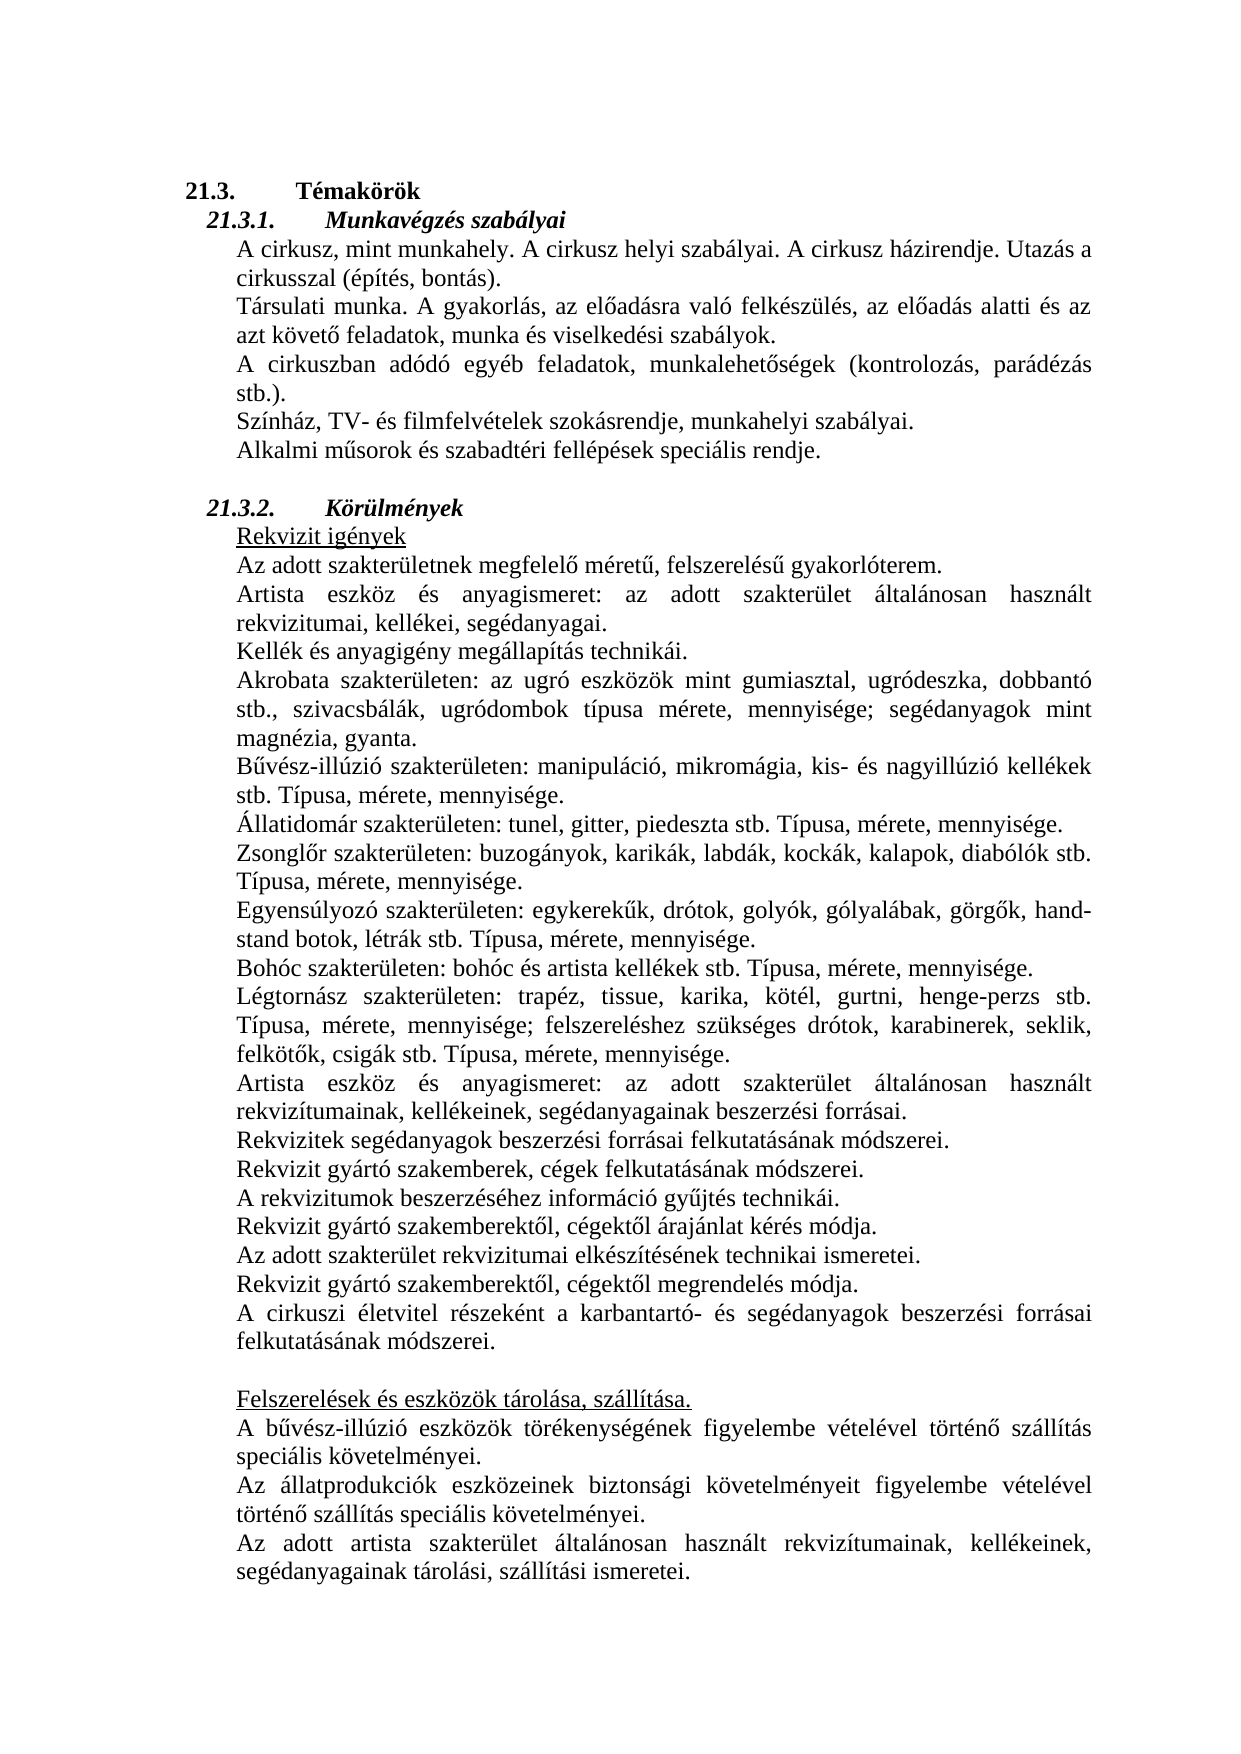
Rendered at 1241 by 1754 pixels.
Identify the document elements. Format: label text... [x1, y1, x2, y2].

text A cirkuszban adódó egyéb feladatok, munkalehetőségek (kontrolozás, parádézás stb.). [236, 349, 1093, 406]
text Alkalmi műsorok és szabadtéri fellépések speciális rendje. [236, 435, 1093, 464]
list Témakörök [185, 176, 1093, 205]
list Munkavégzés szabályai [207, 205, 1093, 234]
text Rekvizitek segédanyagok beszerzési forrásai felkutatásának módszerei. [236, 1125, 1093, 1154]
text Az adott artista szakterület általánosan használt rekvizítumainak, kellékeinek, segédanyagainak tárolási, szállítási ismeretei. [236, 1528, 1093, 1585]
text Kellék és anyagigény megállapítás technikái. [236, 636, 1093, 665]
text Rekvizit gyártó szakemberektől, cégektől árajánlat kérés módja. [236, 1211, 1093, 1240]
text Bűvész-illúzió szakterületen: manipuláció, mikromágia, kis- és nagyillúzió kellékek stb. Típusa, mérete, mennyisége. [236, 751, 1093, 809]
text Színház, TV- és filmfelvételek szokásrendje, munkahelyi szabályai. [236, 406, 1093, 435]
text Bohóc szakterületen: bohóc és artista kellékek stb. Típusa, mérete, mennyisége. [236, 953, 1093, 981]
text Egyensúlyozó szakterületen: egykerekűk, drótok, golyók, gólyalábak, görgők, hand-stand botok, létrák stb. Típusa, mérete, mennyisége. [236, 895, 1093, 953]
text Artista eszköz és anyagismeret: az adott szakterület általánosan használt rekvizitumai, kellékei, segédanyagai. [236, 579, 1093, 636]
text Zsonglőr szakterületen: buzogányok, karikák, labdák, kockák, kalapok, diabólók stb. Típusa, mérete, mennyisége. [236, 838, 1093, 895]
text Rekvizit gyártó szakemberek, cégek felkutatásának módszerei. [236, 1154, 1093, 1183]
list Körülmények [207, 493, 1093, 521]
text A rekvizitumok beszerzéséhez információ gyűjtés technikái. [236, 1183, 1093, 1211]
text A cirkusz, mint munkahely. A cirkusz helyi szabályai. A cirkusz házirendje. Utazás a cirkusszal (építés, bontás). [236, 234, 1093, 291]
text Légtornász szakterületen: trapéz, tissue, karika, kötél, gurtni, henge-perzs stb. Típusa, mérete, mennyisége; felszereléshez szükséges drótok, karabinerek, seklik, felkötők, csigák stb. Típusa, mérete, mennyisége. [236, 981, 1093, 1068]
text Társulati munka. A gyakorlás, az előadásra való felkészülés, az előadás alatti és az azt követő feladatok, munka és viselkedési szabályok. [236, 291, 1093, 349]
text A bűvész-illúzió eszközök törékenységének figyelembe vételével történő szállítás speciális követelményei. [236, 1413, 1093, 1470]
text Akrobata szakterületen: az ugró eszközök mint gumiasztal, ugródeszka, dobbantó stb., szivacsbálák, ugródombok típusa mérete, mennyisége; segédanyagok mint magnézia, gyanta. [236, 665, 1093, 751]
text Rekvizit igények [236, 521, 1093, 550]
text Artista eszköz és anyagismeret: az adott szakterület általánosan használt rekvizítumainak, kellékeinek, segédanyagainak beszerzési forrásai. [236, 1068, 1093, 1125]
text Állatidomár szakterületen: tunel, gitter, piedeszta stb. Típusa, mérete, mennyisége. [236, 809, 1093, 838]
text Az adott szakterületnek megfelelő méretű, felszerelésű gyakorlóterem. [236, 550, 1093, 579]
text Az állatprodukciók eszközeinek biztonsági követelményeit figyelembe vételével történő szállítás speciális követelményei. [236, 1470, 1093, 1528]
text Rekvizit gyártó szakemberektől, cégektől megrendelés módja. [236, 1269, 1093, 1298]
text A cirkuszi életvitel részeként a karbantartó- és segédanyagok beszerzési forrásai felkutatásának módszerei. [236, 1298, 1093, 1355]
text Felszerelések és eszközök tárolása, szállítása. [236, 1384, 1093, 1413]
text Az adott szakterület rekvizitumai elkészítésének technikai ismeretei. [236, 1240, 1093, 1269]
